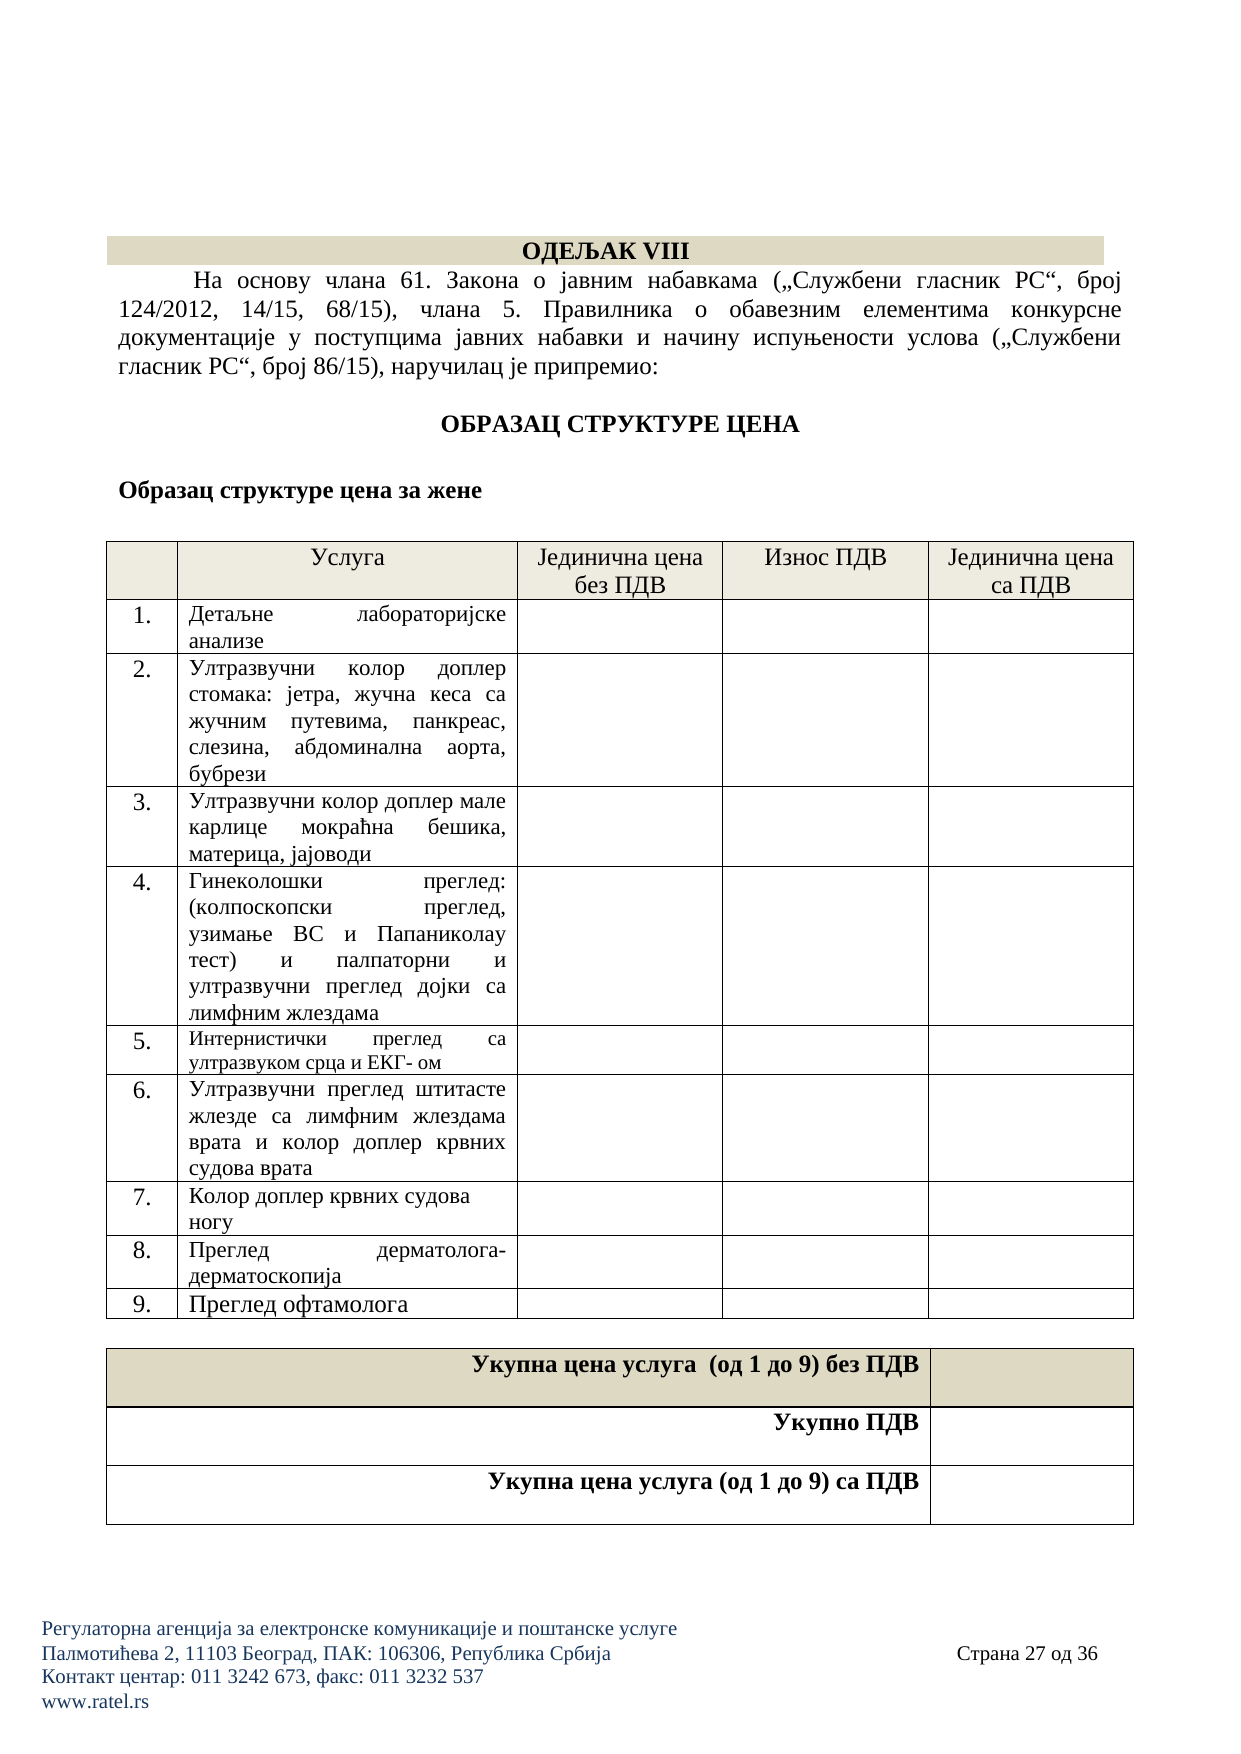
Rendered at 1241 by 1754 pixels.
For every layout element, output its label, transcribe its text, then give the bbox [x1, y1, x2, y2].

table_cell Укупна цена услуга (од 1 до 9) са ПДВ [107, 1466, 930, 1523]
table_cell Ултразвучни преглед штитасте жлезде са лимфним жлездама врата и колор доплер крвних судова врата [178, 1075, 517, 1181]
list Образац структуре цена за жене [118, 475, 1122, 503]
table_cell Ултразвучни колор доплер мале карлице мокраћна бешика, материца, јајоводи [178, 787, 517, 866]
list ОБРАЗАЦ СТРУКТУРЕ ЦЕНА [118, 409, 1122, 437]
table_cell [723, 654, 928, 786]
table_cell [929, 1075, 1133, 1181]
table_header Јединична цена са ПДВ [929, 542, 1133, 599]
table_cell [518, 1182, 722, 1234]
table_cell Преглед офтамолога [178, 1289, 517, 1318]
table_cell [518, 1075, 722, 1181]
table_cell [723, 787, 928, 866]
table_cell [518, 654, 722, 786]
table_cell 9. [107, 1289, 177, 1318]
table_cell Гинеколошки преглед: (колпоскопски преглед, узимање ВС и Папаниколау тест) и палпаторни и ултразвучни преглед дојки са лимфним жлездама [178, 867, 517, 1025]
table_cell Колор доплер крвних судова ногу [178, 1182, 517, 1234]
table_header ОДЕЉАК VIII [107, 236, 1104, 265]
table_cell 4. [107, 867, 177, 1025]
table_header [931, 1349, 1133, 1406]
table_cell [931, 1408, 1133, 1465]
table_cell [723, 600, 928, 653]
table_cell 3. [107, 787, 177, 866]
table_cell [929, 1289, 1133, 1318]
table_cell [929, 1026, 1133, 1074]
table_header Услуга [178, 542, 517, 599]
table_cell Укупно ПДВ [107, 1408, 930, 1465]
table_cell 8. [107, 1236, 177, 1288]
table_cell [723, 1289, 928, 1318]
table_cell 2. [107, 654, 177, 786]
table_cell Интернистички преглед са ултразвуком срца и ЕКГ- ом [178, 1026, 517, 1074]
table_cell Детаљне лабораторијске анализе [178, 600, 517, 653]
table_cell [723, 1075, 928, 1181]
table_cell [929, 1236, 1133, 1288]
table_cell Преглед дерматолога- дерматоскопија [178, 1236, 517, 1288]
table_cell 6. [107, 1075, 177, 1181]
table_cell [723, 1236, 928, 1288]
table_cell [929, 600, 1133, 653]
table_header Јединична цена без ПДВ [518, 542, 722, 599]
table_header Укупна цена услуга (од 1 до 9) без ПДВ [107, 1349, 930, 1406]
table_cell [518, 600, 722, 653]
table_cell [518, 1026, 722, 1074]
table_cell [518, 1236, 722, 1288]
table_cell [929, 867, 1133, 1025]
table_header [107, 542, 177, 599]
table_cell [931, 1466, 1133, 1523]
table_cell [929, 654, 1133, 786]
table_cell [929, 787, 1133, 866]
table_cell [929, 1182, 1133, 1234]
table_cell [723, 867, 928, 1025]
table_cell [518, 1289, 722, 1318]
table_cell [723, 1182, 928, 1234]
table_cell 5. [107, 1026, 177, 1074]
table_cell [723, 1026, 928, 1074]
table_cell [518, 787, 722, 866]
table_cell 7. [107, 1182, 177, 1234]
table_cell Ултразвучни колор доплер стомака: јетра, жучна кеса са жучним путевима, панкреас, слезина, абдоминална аорта, бубрези [178, 654, 517, 786]
table_cell [518, 867, 722, 1025]
table_cell 1. [107, 600, 177, 653]
text На основу члана 61. Закона о јавним набавкама („Службени гласник РС“, број 124/2012, 14/15, 68/15), члана 5. Правилника о обавезним елементима конкурсне документације у поступцима јавних набавки и начину испуњености услова („Службени гласник РС“, број 86/15), наручилац је припремио: [118, 265, 1122, 380]
table_header Износ ПДВ [723, 542, 928, 599]
